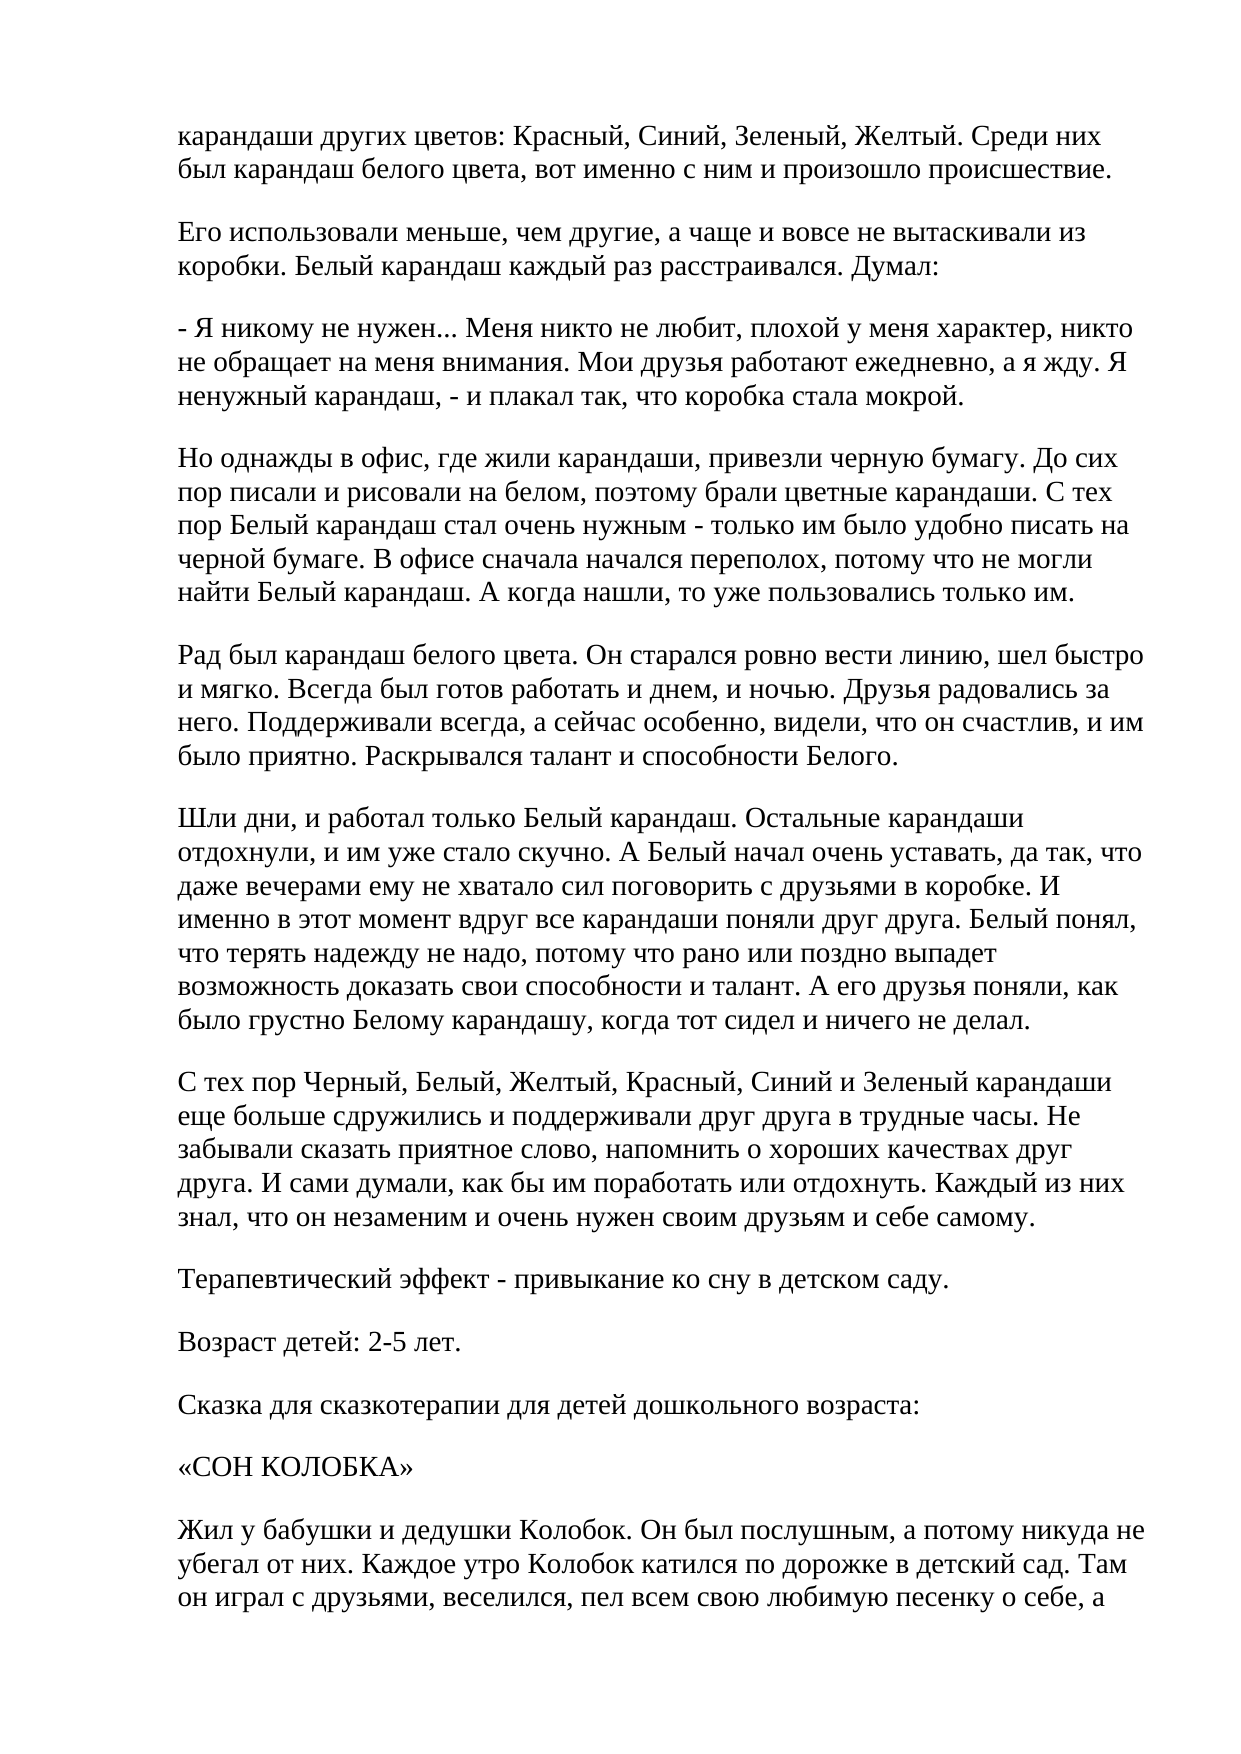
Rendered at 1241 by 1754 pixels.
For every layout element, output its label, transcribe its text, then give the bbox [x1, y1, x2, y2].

text Возраст детей: 2-5 лет. [177, 1324, 1152, 1358]
text Шли дни, и работал только Белый карандаш. Остальные карандаши отдохнули, и им уже стало скучно. А Белый начал очень уставать, да так, что даже вечерами ему не хватало сил поговорить с друзьями в коробке. И именно в этот момент вдруг все карандаши поняли друг друга. Белый понял, что терять надежду не надо, потому что рано или поздно выпадет возможность доказать свои способности и талант. А его друзья поняли, как было грустно Белому карандашу, когда тот сидел и ничего не делал. [177, 801, 1152, 1035]
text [177, 1512, 1152, 1613]
text Сказка для сказкотерапии для детей дошкольного возраста: [177, 1387, 1152, 1420]
text «СОН КОЛОБКА» [177, 1449, 1152, 1483]
text С тех пор Черный, Белый, Желтый, Красный, Синий и Зеленый карандаши еще больше сдружились и поддерживали друг друга в трудные часы. Не забывали сказать приятное слово, напомнить о хороших качествах друг друга. И сами думали, как бы им поработать или отдохнуть. Каждый из них знал, что он незаменим и очень нужен своим друзьям и себе самому. [177, 1064, 1152, 1232]
text Рад был карандаш белого цвета. Он старался ровно вести линию, шел быстро и мягко. Всегда был готов работать и днем, и ночью. Друзья радовались за него. Поддерживали всегда, а сейчас особенно, видели, что он счастлив, и им было приятно. Раскрывался талант и способности Белого. [177, 637, 1152, 771]
text Терапевтический эффект - привыкание ко сну в детском саду. [177, 1261, 1152, 1295]
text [177, 118, 1152, 185]
text Его использовали меньше, чем другие, а чаще и вовсе не вытаскивали из коробки. Белый карандаш каждый раз расстраивался. Думал: [177, 214, 1152, 281]
text - Я никому не нужен... Меня никто не любит, плохой у меня характер, никто не обращает на меня внимания. Мои друзья работают ежедневно, а я жду. Я ненужный карандаш, - и плакал так, что коробка стала мокрой. [177, 311, 1152, 411]
text Но однажды в офис, где жили карандаши, привезли черную бумагу. До сих пор писали и рисовали на белом, поэтому брали цветные карандаши. С тех пор Белый карандаш стал очень нужным - только им было удобно писать на черной бумаге. В офисе сначала начался переполох, потому что не могли найти Белый карандаш. А когда нашли, то уже пользовались только им. [177, 440, 1152, 608]
